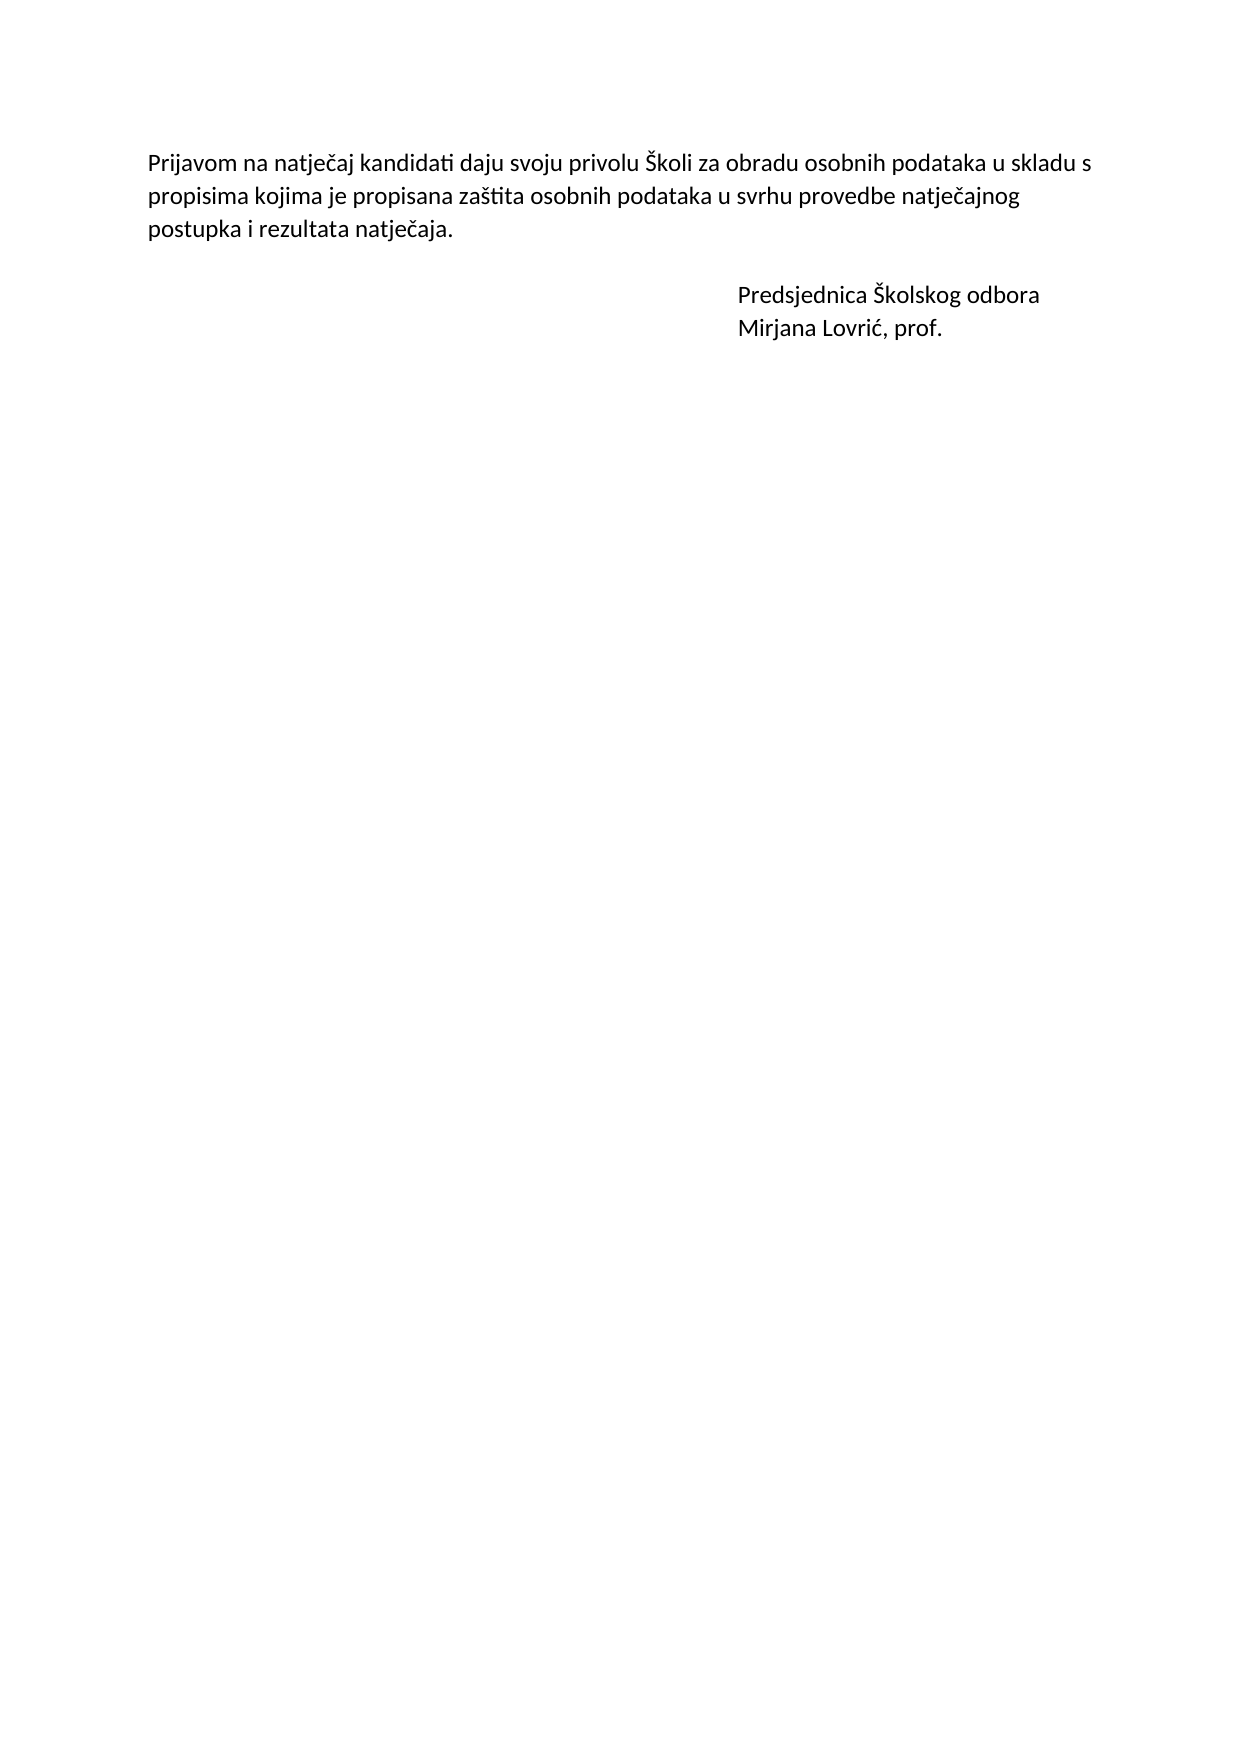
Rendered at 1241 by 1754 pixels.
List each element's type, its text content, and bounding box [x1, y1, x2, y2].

text Prijavom na natječaj kandidati daju svoju privolu Školi za obradu osobnih podataka u skladu s propisima kojima je propisana zaštita osobnih podataka u svrhu provedbe natječajnog postupka i rezultata natječaja. [148, 148, 1093, 244]
text Predsjednica Školskog odbora [738, 279, 1093, 310]
text Mirjana Lovrić, prof. [664, 312, 1093, 343]
